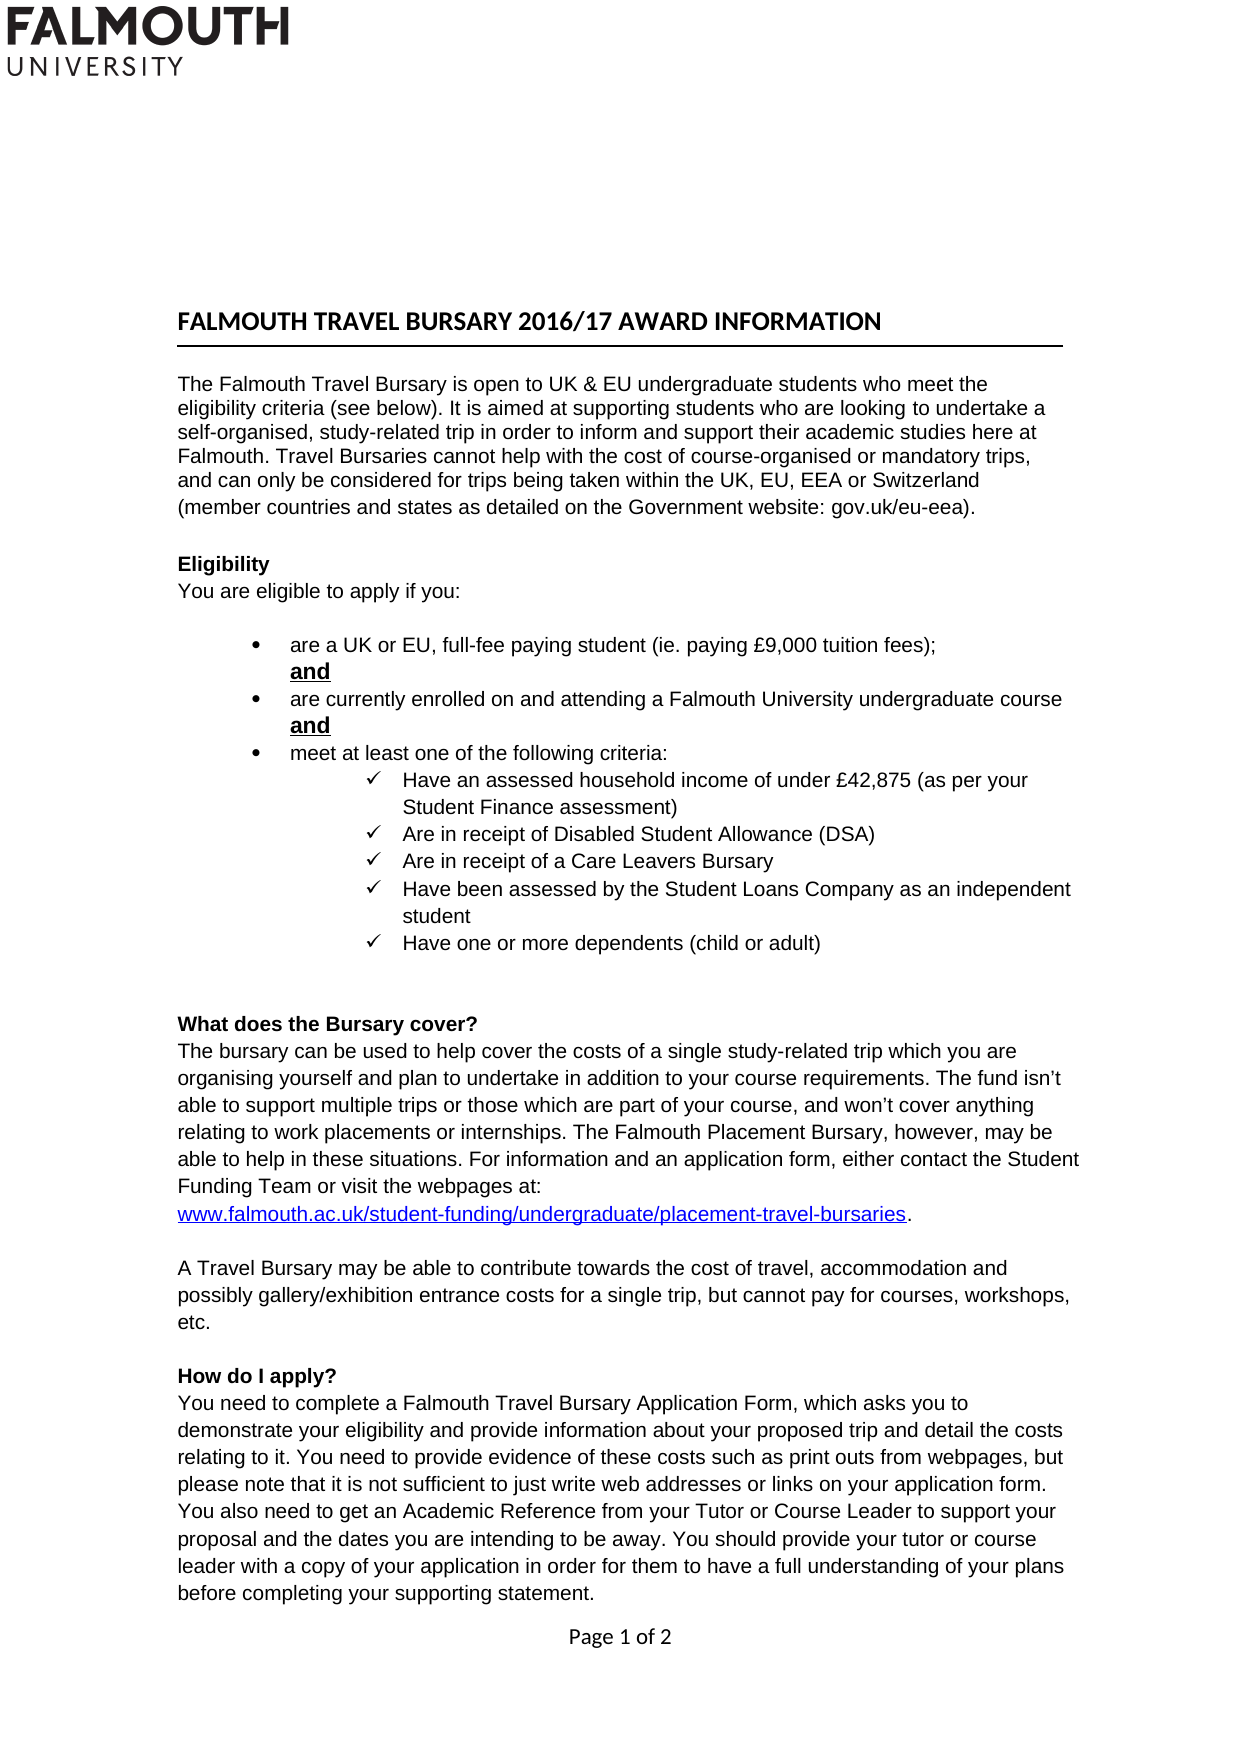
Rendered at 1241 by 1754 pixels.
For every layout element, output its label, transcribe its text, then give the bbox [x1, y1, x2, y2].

text You are eligible to apply if you: [177, 576, 1074, 603]
text You need to complete a Falmouth Travel Bursary Application Form, which asks you to demonstrate your eligibility and provide information about your proposed trip and detail the costs relating to it. You need to provide evidence of these costs such as print outs from webpages, but please note that it is not sufficient to just write web addresses or links on your application form. [177, 1389, 1089, 1497]
list Have one or more dependents (child or adult) [365, 928, 1074, 956]
text A Travel Bursary may be able to contribute towards the cost of travel, accommodation and possibly gallery/exhibition entrance costs for a single trip, but cannot pay for courses, workshops, etc. [177, 1253, 1089, 1335]
list Are in receipt of a Care Leavers Bursary [365, 847, 1074, 874]
list Have been assessed by the Student Loans Company as an independent student [365, 874, 1074, 928]
picture [0, 0, 296, 83]
text Eligibility [177, 549, 1074, 576]
list Are in receipt of Disabled Student Allowance (DSA) [365, 820, 1074, 847]
list are currently enrolled on and attending a Falmouth University undergraduate course and [252, 685, 1074, 739]
list are a UK or EU, full-fee paying student (ie. paying £9,000 tuition fees); [252, 631, 1074, 658]
list Have an assessed household income of under £42,875 (as per your Student Finance assessment) [365, 766, 1074, 820]
text What does the Bursary cover? [177, 1010, 1074, 1037]
text The bursary can be used to help cover the costs of a single study-related trip which you are organising yourself and plan to undertake in addition to your course requirements. The fund isn’t able to support multiple trips or those which are part of your course, and won’t cover anything relating to work placements or internships. The Falmouth Placement Bursary, however, may be able to help in these situations. For information and an application form, either contact the Student Funding Team or visit the webpages at: [177, 1037, 1089, 1199]
text and [290, 658, 1074, 685]
list meet at least one of the following criteria: [252, 739, 1074, 766]
text How do I apply? [177, 1362, 1089, 1389]
text You also need to get an Academic Reference from your Tutor or Course Leader to support your proposal and the dates you are intending to be away. You should provide your tutor or course leader with a copy of your application in order for them to have a full understanding of your plans before completing your supporting statement. [177, 1497, 1089, 1606]
text The Falmouth Travel Bursary is open to UK & EU undergraduate students who meet the eligibility criteria (see below). It is aimed at supporting students who are looking to undertake a self-organised, study-related trip in order to inform and support their academic studies here at Falmouth. Travel Bursaries cannot help with the cost of course-organised or mandatory trips, and can only be considered for trips being taken within the UK, EU, EEA or Switzerland (member countries and states as detailed on the Government website: gov.uk/eu-eea). [177, 372, 1063, 521]
text www.falmouth.ac.uk/student-funding/undergraduate/placement-travel-bursaries. [177, 1199, 1089, 1226]
subtitle FALMOUTH TRAVEL BURSARY 2016/17 AWARD INFORMATION [177, 148, 1063, 345]
